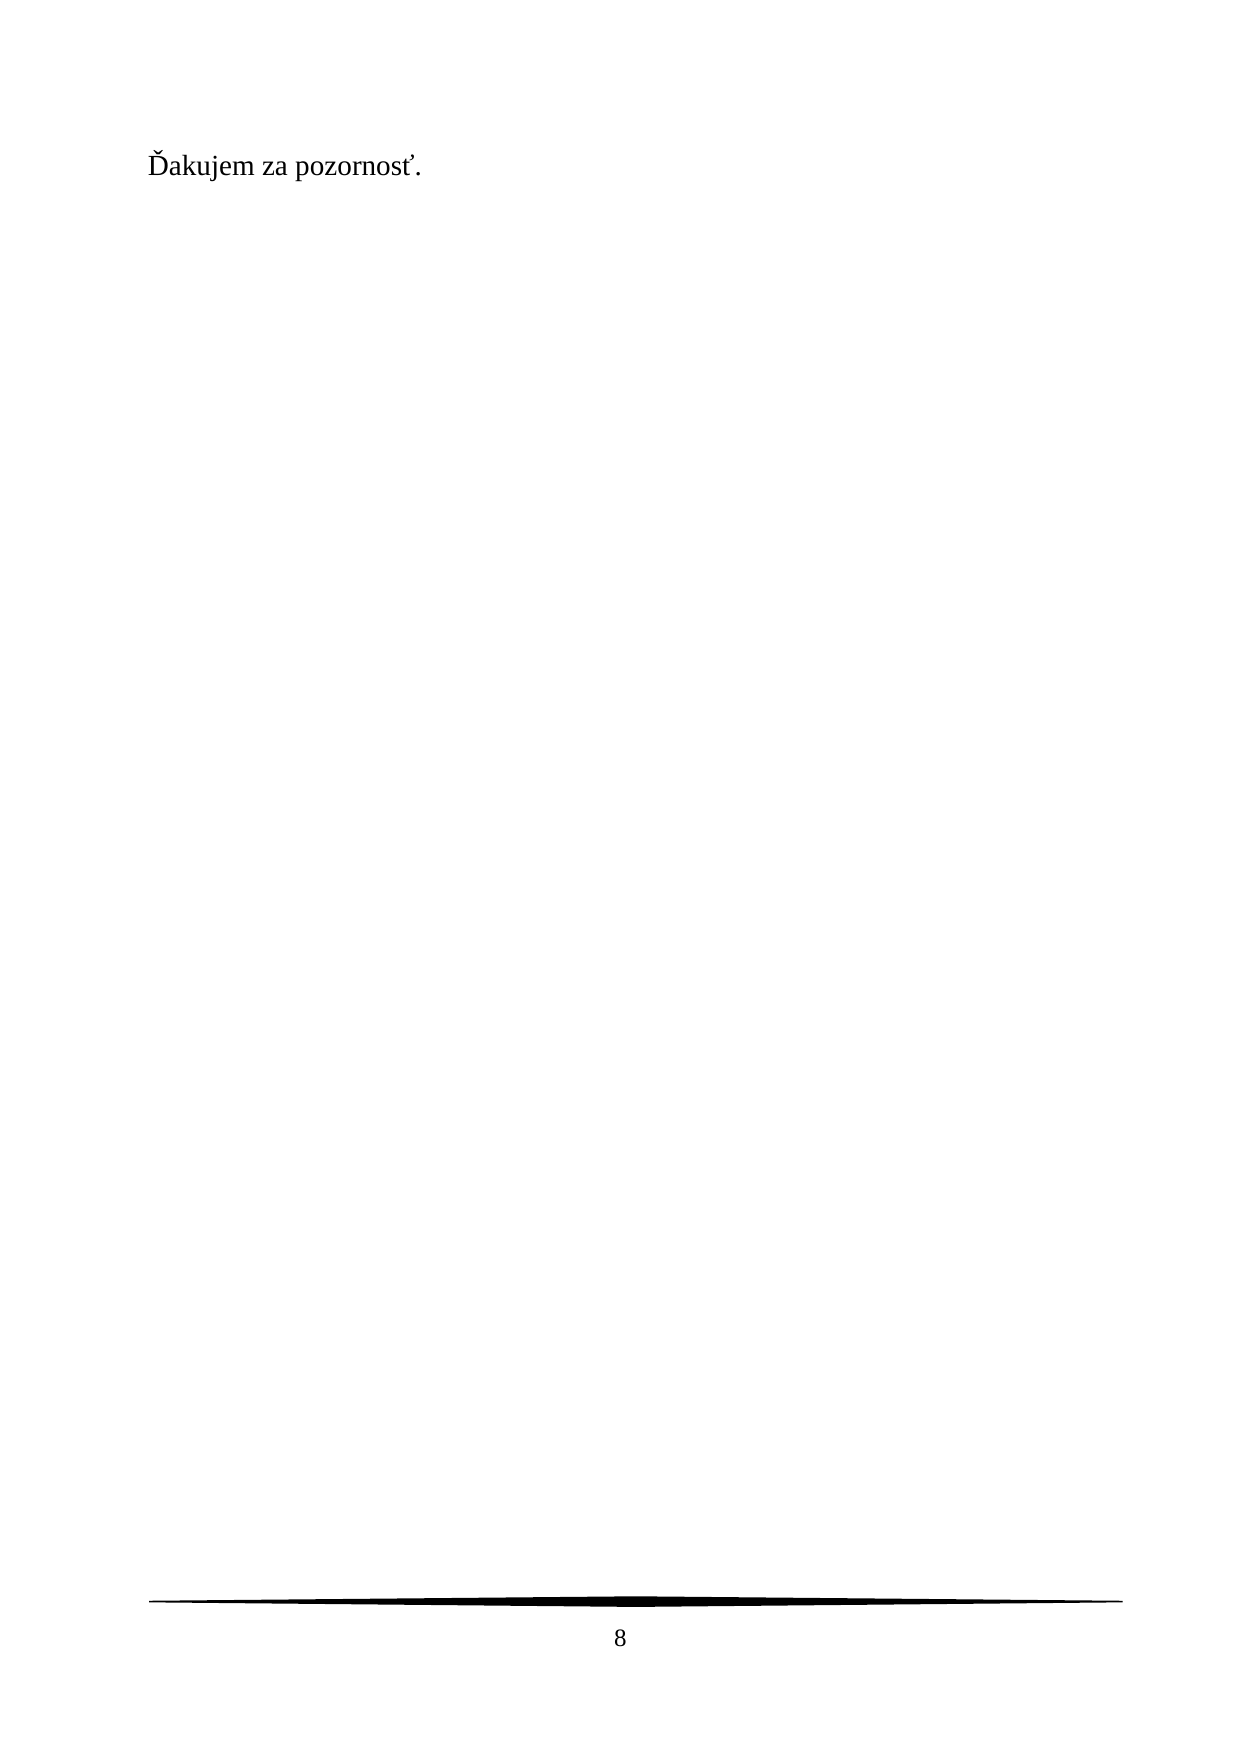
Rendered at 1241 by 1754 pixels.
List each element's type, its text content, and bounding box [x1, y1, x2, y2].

text Ďakujem za pozornosť. [148, 148, 1093, 181]
